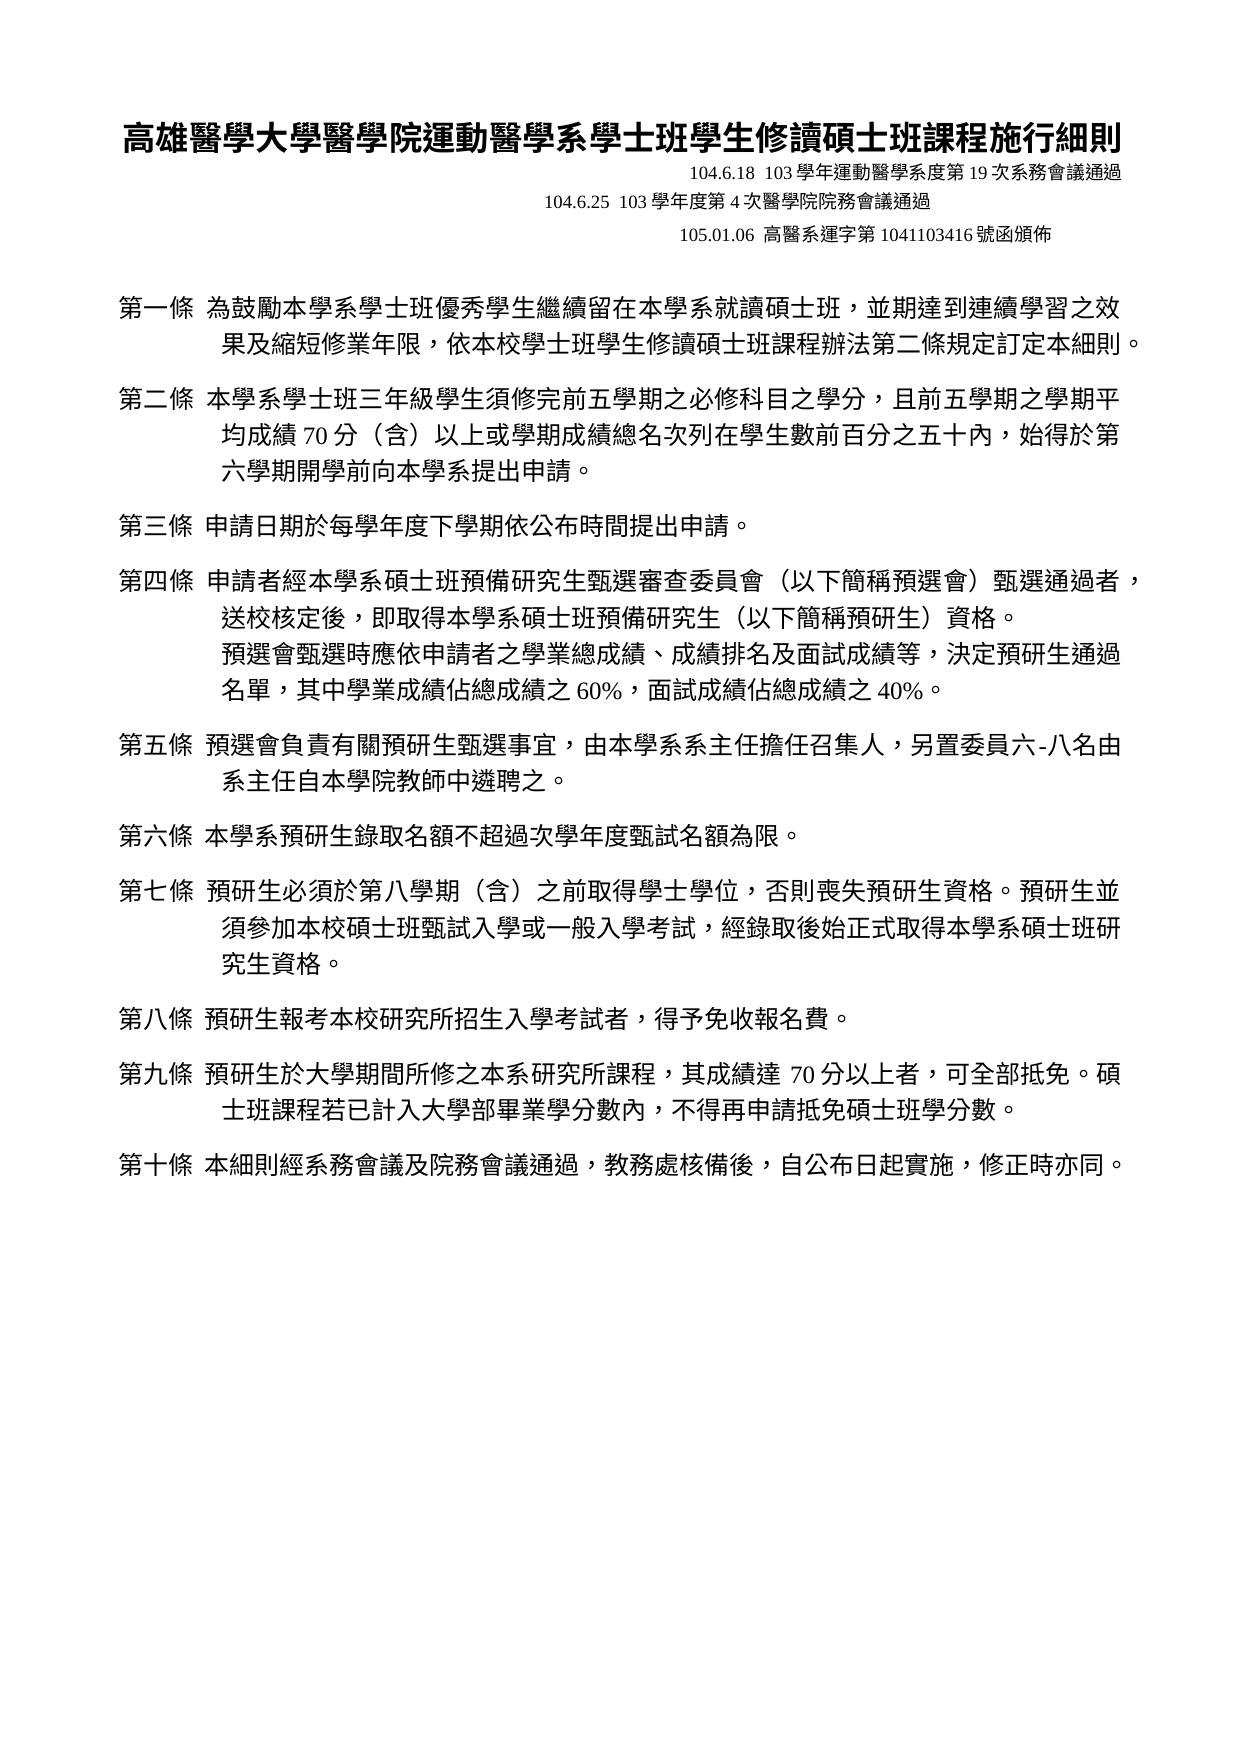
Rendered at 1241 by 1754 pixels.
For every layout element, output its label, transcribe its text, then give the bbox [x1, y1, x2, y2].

text 第四條 申請者經本學系碩士班預備研究生甄選審查委員會（以下簡稱預選會）甄選通過者，送校核定後，即取得本學系碩士班預備研究生（以下簡稱預研生）資格。 [118, 562, 1122, 634]
text 高雄醫學大學醫學院運動醫學系學士班學生修讀碩士班課程施行細則104.6.18 103學年運動醫學系度第19次系務會議通過 [118, 127, 1122, 185]
text 第九條 預研生於大學期間所修之本系研究所課程，其成績達70分以上者，可全部抵免。碩士班課程若已計入大學部畢業學分數內，不得再申請抵免碩士班學分數。 [118, 1054, 1122, 1127]
text 第六條 本學系預研生錄取名額不超過次學年度甄試名額為限。 [118, 817, 1122, 853]
text 105.01.06 高醫系運字第1041103416號函頒佈 [118, 214, 1113, 252]
text 預選會甄選時應依申請者之學業總成績、成績排名及面試成績等，決定預研生通過名單，其中學業成績佔總成績之60%，面試成績佔總成績之40%。 [221, 634, 1122, 707]
text 第三條 申請日期於每學年度下學期依公布時間提出申請。 [118, 507, 1122, 543]
text 第八條 預研生報考本校研究所招生入學考試者，得予免收報名費。 [118, 999, 1122, 1036]
text 第一條 為鼓勵本學系學士班優秀學生繼續留在本學系就讀碩士班，並期達到連續學習之效果及縮短修業年限，依本校學士班學生修讀碩士班課程辦法第二條規定訂定本細則。 [118, 288, 1122, 361]
text 第七條 預研生必須於第八學期（含）之前取得學士學位，否則喪失預研生資格。預研生並須參加本校碩士班甄試入學或一般入學考試，經錄取後始正式取得本學系碩士班研究生資格。 [118, 872, 1122, 981]
text 第五條 預選會負責有關預研生甄選事宜，由本學系系主任擔任召集人，另置委員六-八名由系主任自本學院教師中遴聘之。 [118, 726, 1122, 798]
text 第二條 本學系學士班三年級學生須修完前五學期之必修科目之學分，且前五學期之學期平均成績70分（含）以上或學期成績總名次列在學生數前百分之五十內，始得於第六學期開學前向本學系提出申請。 [118, 379, 1122, 488]
text 104.6.25 103學年度第4次醫學院院務會議通過 [118, 185, 1080, 214]
text 第十條 本細則經系務會議及院務會議通過，教務處核備後，自公布日起實施，修正時亦同。 [118, 1146, 1122, 1182]
